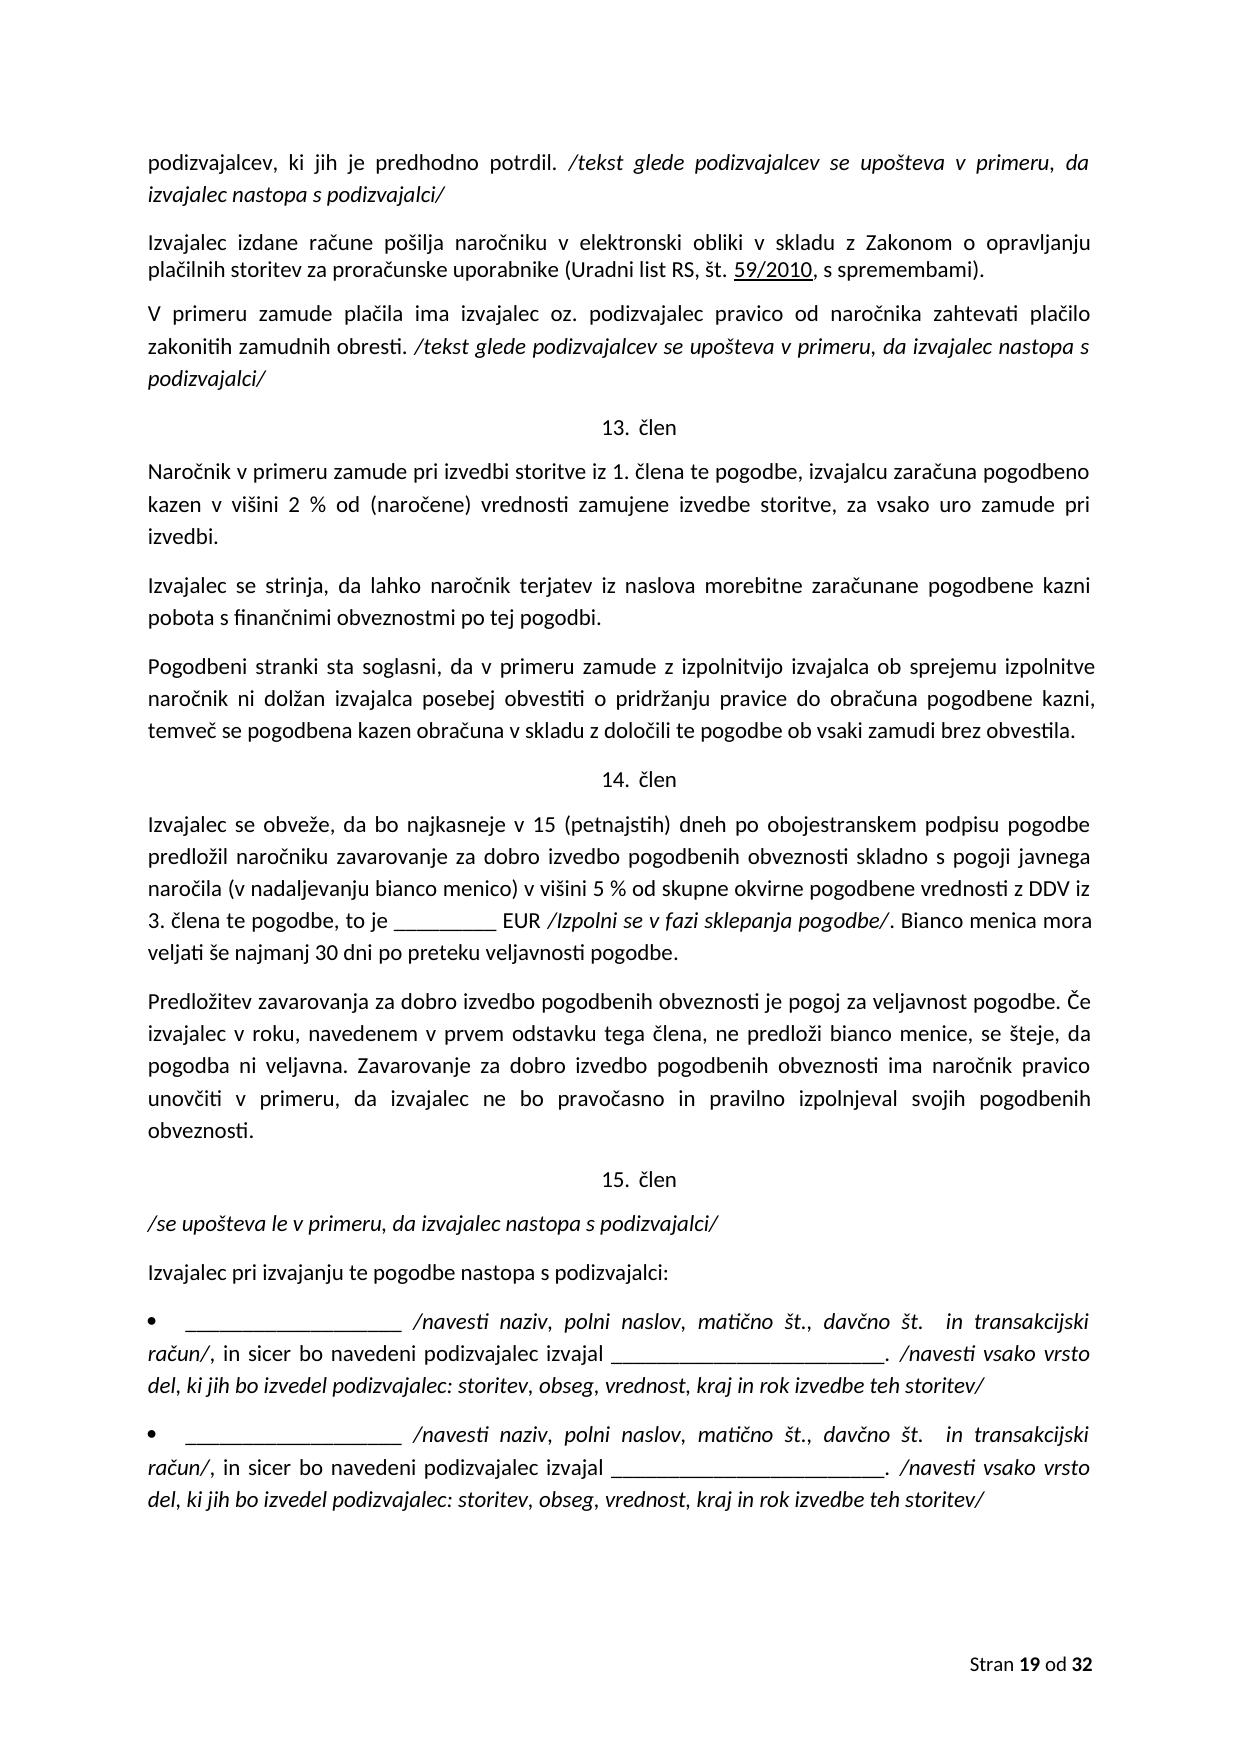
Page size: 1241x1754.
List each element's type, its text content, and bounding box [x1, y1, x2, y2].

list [148, 1421, 1092, 1513]
text Pogodbeni stranki sta soglasni, da v primeru zamude z izpolnitvijo izvajalca ob sprejemu izpolnitve naročnik ni dolžan izvajalca posebej obvestiti o pridržanju pravice do obračuna pogodbene kazni, temveč se pogodbena kazen obračuna v skladu z določili te pogodbe ob vsaki zamudi brez obvestila. [148, 652, 1098, 744]
list člen [185, 413, 1092, 441]
text Predložitev zavarovanja za dobro izvedbo pogodbenih obveznosti je pogoj za veljavnost pogodbe. Če izvajalec v roku, navedenem v prvem odstavku tega člena, ne predloži bianco menice, se šteje, da pogodba ni veljavna. Zavarovanje za dobro izvedbo pogodbenih obveznosti ima naročnik pravico unovčiti v primeru, da izvajalec ne bo pravočasno in pravilno izpolnjeval svojih pogodbenih obveznosti. [148, 987, 1092, 1144]
text Izvajalec se strinja, da lahko naročnik terjatev iz naslova morebitne zaračunane pogodbene kazni pobota s finančnimi obveznostmi po tej pogodbi. [148, 571, 1092, 631]
list člen [185, 765, 1092, 793]
list člen [185, 1165, 1092, 1193]
text V primeru zamude plačila ima izvajalec oz. podizvajalec pravico od naročnika zahtevati plačilo zakonitih zamudnih obresti. /tekst glede podizvajalcev se upošteva v primeru, da izvajalec nastopa s podizvajalci/ [148, 299, 1092, 392]
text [148, 148, 1092, 208]
text Izvajalec pri izvajanju te pogodbe nastopa s podizvajalci: [148, 1258, 1092, 1286]
text /se upošteva le v primeru, da izvajalec nastopa s podizvajalci/ [148, 1209, 1092, 1238]
text Izvajalec izdane račune pošilja naročniku v elektronski obliki v skladu z Zakonom o opravljanju plačilnih storitev za proračunske uporabnike (Uradni list RS, št. 59/2010, s spremembami). [148, 229, 1092, 283]
text Izvajalec se obveže, da bo najkasneje v 15 (petnajstih) dneh po obojestranskem podpisu pogodbe predložil naročniku zavarovanje za dobro izvedbo pogodbenih obveznosti skladno s pogoji javnega naročila (v nadaljevanju bianco menico) v višini 5 % od skupne okvirne pogodbene vrednosti z DDV iz 3. člena te pogodbe, to je _________ EUR /Izpolni se v fazi sklepanja pogodbe/. Bianco menica mora veljati še najmanj 30 dni po preteku veljavnosti pogodbe. [148, 810, 1092, 966]
text Naročnik v primeru zamude pri izvedbi storitve iz 1. člena te pogodbe, izvajalcu zaračuna pogodbeno kazen v višini 2 % od (naročene) vrednosti zamujene izvedbe storitve, za vsako uro zamude pri izvedbi. [148, 457, 1092, 550]
